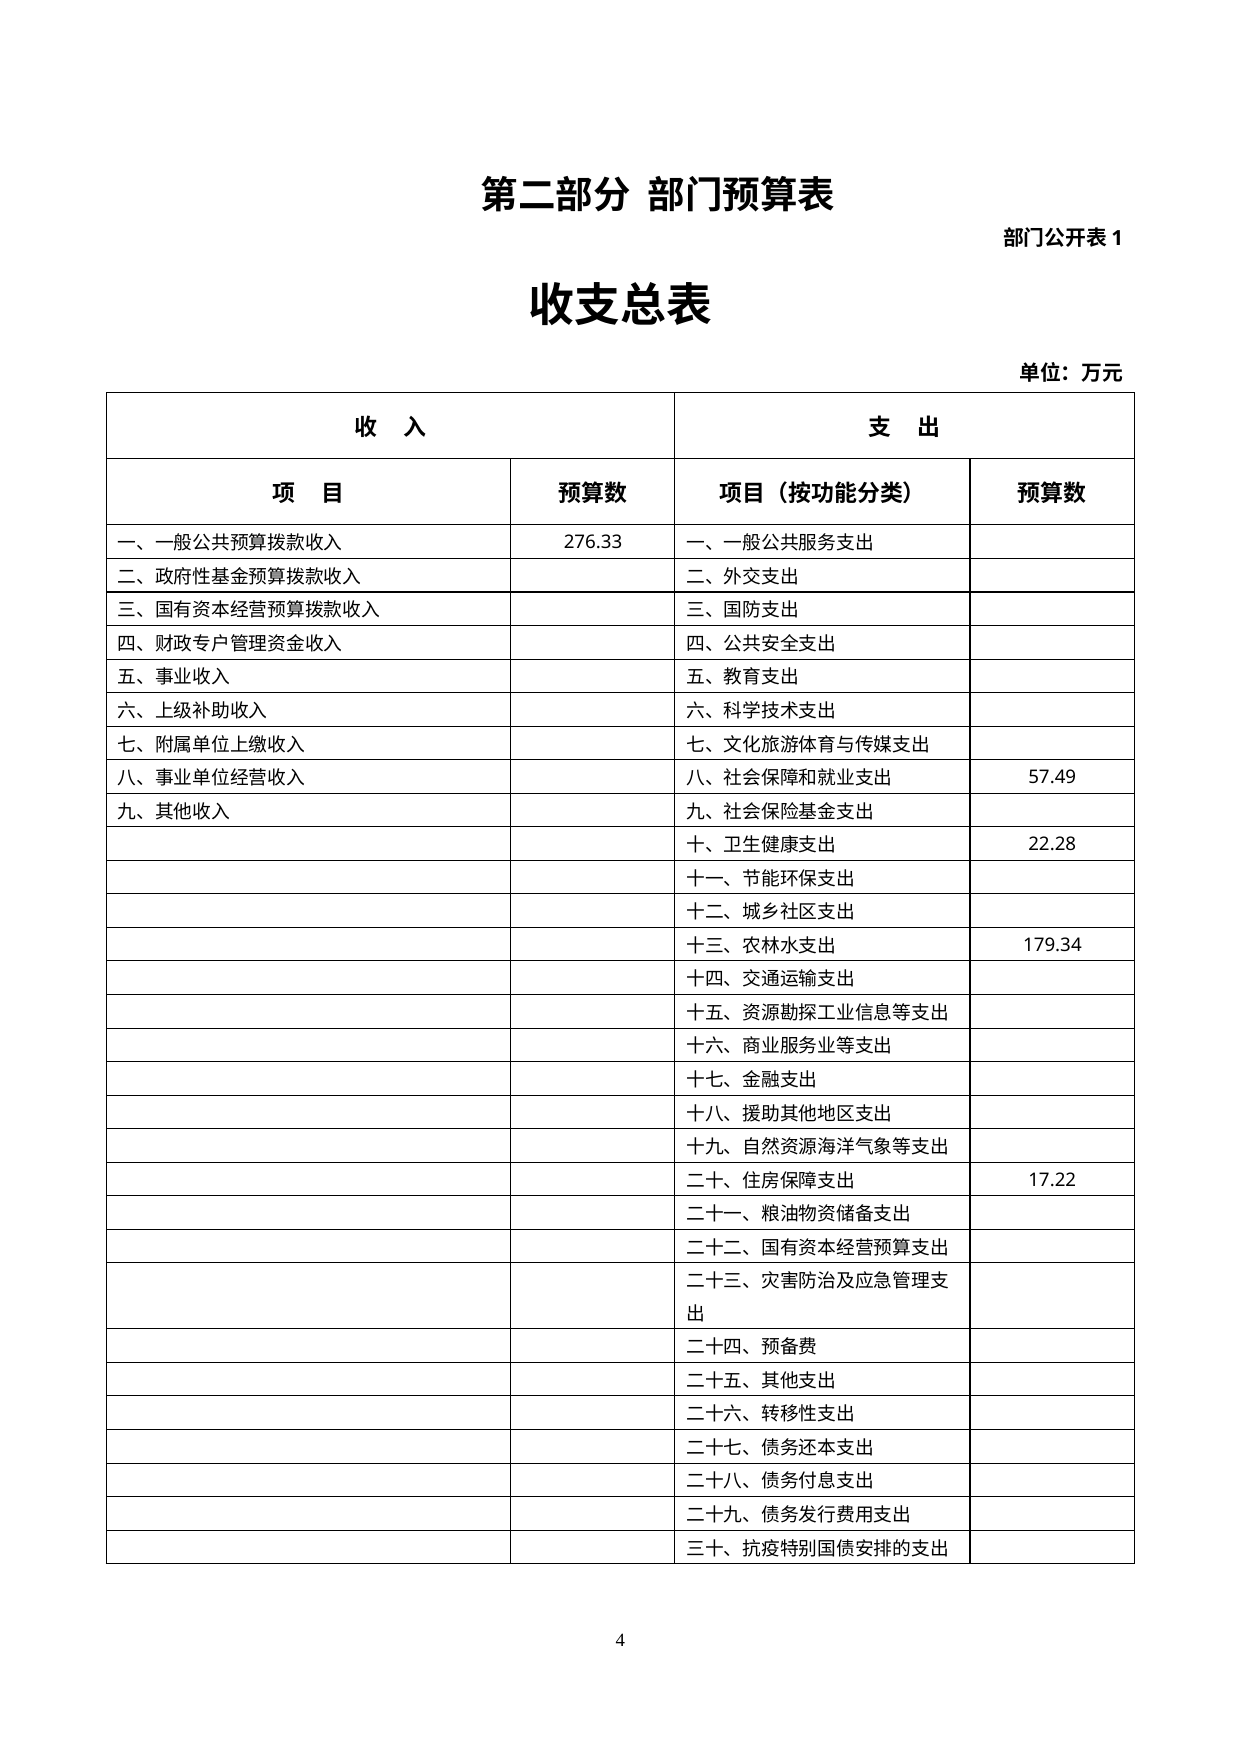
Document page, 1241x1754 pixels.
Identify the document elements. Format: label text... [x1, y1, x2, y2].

table_cell [971, 1329, 1134, 1362]
table_cell 二、外交支出 [675, 559, 969, 591]
table_cell 三、国防支出 [675, 593, 969, 625]
table_cell 十五、资源勘探工业信息等支出 [675, 995, 969, 1027]
table_cell [107, 1329, 510, 1362]
table_cell 一、一般公共预算拨款收入 [107, 525, 510, 558]
table_cell 六、上级补助收入 [107, 693, 510, 726]
table_cell [107, 1096, 510, 1128]
table_cell [107, 1531, 510, 1563]
table_cell 八、社会保障和就业支出 [675, 760, 969, 793]
table_cell [107, 928, 510, 960]
table_cell 二十一、粮油物资储备支出 [675, 1196, 969, 1229]
table_cell [971, 1531, 1134, 1563]
table_cell [971, 1096, 1134, 1128]
table_cell 十、卫生健康支出 [675, 827, 969, 860]
table_cell [971, 1497, 1134, 1529]
table_cell 十七、金融支出 [675, 1062, 969, 1094]
table_cell [511, 593, 674, 625]
table_cell [511, 894, 674, 927]
table_cell 三、国有资本经营预算拨款收入 [107, 593, 510, 625]
table_cell [107, 1396, 510, 1429]
table_cell [107, 1163, 510, 1195]
table_cell [107, 1029, 510, 1061]
table_cell [511, 760, 674, 793]
table_cell 二十六、转移性支出 [675, 1396, 969, 1429]
table_header 部门公开表1 [106, 220, 1134, 253]
table_cell [971, 794, 1134, 826]
table_cell [971, 1230, 1134, 1262]
table_cell [511, 1531, 674, 1563]
table_cell [107, 861, 510, 893]
table_cell 六、科学技术支出 [675, 693, 969, 726]
table_cell 二十七、债务还本支出 [675, 1430, 969, 1462]
table_cell [107, 1363, 510, 1395]
table_cell [511, 1464, 674, 1496]
table_cell [971, 693, 1134, 726]
table_cell 二十三、灾害防治及应急管理支出 [675, 1263, 969, 1328]
table_cell [511, 1230, 674, 1262]
table_cell 十一、节能环保支出 [675, 861, 969, 893]
table_cell [107, 1497, 510, 1529]
table_cell [511, 1129, 674, 1162]
table_cell [511, 1263, 674, 1328]
table_cell 二十、住房保障支出 [675, 1163, 969, 1195]
table_cell [107, 961, 510, 994]
table_cell [971, 559, 1134, 591]
table_cell [107, 1129, 510, 1162]
table_cell [511, 727, 674, 759]
table_cell [971, 660, 1134, 692]
table_cell 179.34 [971, 928, 1134, 960]
table_cell 17.22 [971, 1163, 1134, 1195]
table_cell [971, 894, 1134, 927]
table_cell [971, 861, 1134, 893]
table_cell 二十四、预备费 [675, 1329, 969, 1362]
table_cell 二十二、国有资本经营预算支出 [675, 1230, 969, 1262]
table_cell [511, 1163, 674, 1195]
table_cell [511, 626, 674, 658]
table_cell 二十五、其他支出 [675, 1363, 969, 1395]
table_cell [971, 727, 1134, 759]
table_cell 八、事业单位经营收入 [107, 760, 510, 793]
table_cell 十三、农林水支出 [675, 928, 969, 960]
text 第二部分 部门预算表 [159, 162, 1081, 220]
table_cell 一、一般公共服务支出 [675, 525, 969, 558]
table_cell [971, 1464, 1134, 1496]
table_cell [107, 1062, 510, 1094]
table_cell [971, 593, 1134, 625]
table_cell [971, 961, 1134, 994]
table_cell [971, 1029, 1134, 1061]
table_cell 四、财政专户管理资金收入 [107, 626, 510, 658]
table_cell [511, 961, 674, 994]
table_cell [511, 1363, 674, 1395]
table_cell 十九、自然资源海洋气象等支出 [675, 1129, 969, 1162]
table_cell 十六、商业服务业等支出 [675, 1029, 969, 1061]
table_cell [971, 995, 1134, 1027]
table_cell 二十九、债务发行费用支出 [675, 1497, 969, 1529]
table_cell [511, 1396, 674, 1429]
table_cell [511, 559, 674, 591]
table_cell [511, 660, 674, 692]
table_cell [511, 827, 674, 860]
table_cell [971, 1196, 1134, 1229]
table_cell [511, 995, 674, 1027]
table_cell [971, 1430, 1134, 1462]
table_cell 预算数 [971, 459, 1134, 524]
table_cell [971, 1363, 1134, 1395]
table_cell 十四、交通运输支出 [675, 961, 969, 994]
table_cell [971, 1129, 1134, 1162]
table_cell 二十八、债务付息支出 [675, 1464, 969, 1496]
table_cell [971, 1062, 1134, 1094]
table_cell [107, 1263, 510, 1328]
table_cell [971, 1396, 1134, 1429]
table_cell 57.49 [971, 760, 1134, 793]
table_cell [971, 1263, 1134, 1328]
table_cell [971, 626, 1134, 658]
table_cell 十八、援助其他地区支出 [675, 1096, 969, 1128]
table_cell 单位：万元 [106, 350, 1134, 392]
table_cell [107, 827, 510, 860]
table_cell [107, 894, 510, 927]
table_cell [971, 525, 1134, 558]
table_cell 三十、抗疫特别国债安排的支出 [675, 1531, 969, 1563]
table_cell 收支总表 [106, 253, 1134, 350]
table_cell 项 目 [107, 459, 510, 524]
table_cell 276.33 [511, 525, 674, 558]
table_cell 九、社会保险基金支出 [675, 794, 969, 826]
table_cell [107, 1464, 510, 1496]
table_cell 项目（按功能分类） [675, 459, 969, 524]
table_cell [511, 794, 674, 826]
table_cell 预算数 [511, 459, 674, 524]
table_cell [511, 693, 674, 726]
table_cell [511, 1329, 674, 1362]
table_cell [511, 861, 674, 893]
table_cell [511, 928, 674, 960]
table_cell 七、附属单位上缴收入 [107, 727, 510, 759]
table_cell [511, 1430, 674, 1462]
table_cell [511, 1096, 674, 1128]
table_cell [107, 1196, 510, 1229]
table_cell 五、教育支出 [675, 660, 969, 692]
table_cell [511, 1029, 674, 1061]
table_cell [107, 995, 510, 1027]
table_cell [511, 1062, 674, 1094]
table_cell 五、事业收入 [107, 660, 510, 692]
table_cell 22.28 [971, 827, 1134, 860]
table_cell [107, 1230, 510, 1262]
table_cell 四、公共安全支出 [675, 626, 969, 658]
table_cell 支 出 [675, 393, 1134, 458]
table_cell [107, 1430, 510, 1462]
table_cell 九、其他收入 [107, 794, 510, 826]
table_cell 收 入 [107, 393, 674, 458]
table_cell [511, 1497, 674, 1529]
table_cell 二、政府性基金预算拨款收入 [107, 559, 510, 591]
table_cell [511, 1196, 674, 1229]
table_cell 十二、城乡社区支出 [675, 894, 969, 927]
table_cell 七、文化旅游体育与传媒支出 [675, 727, 969, 759]
